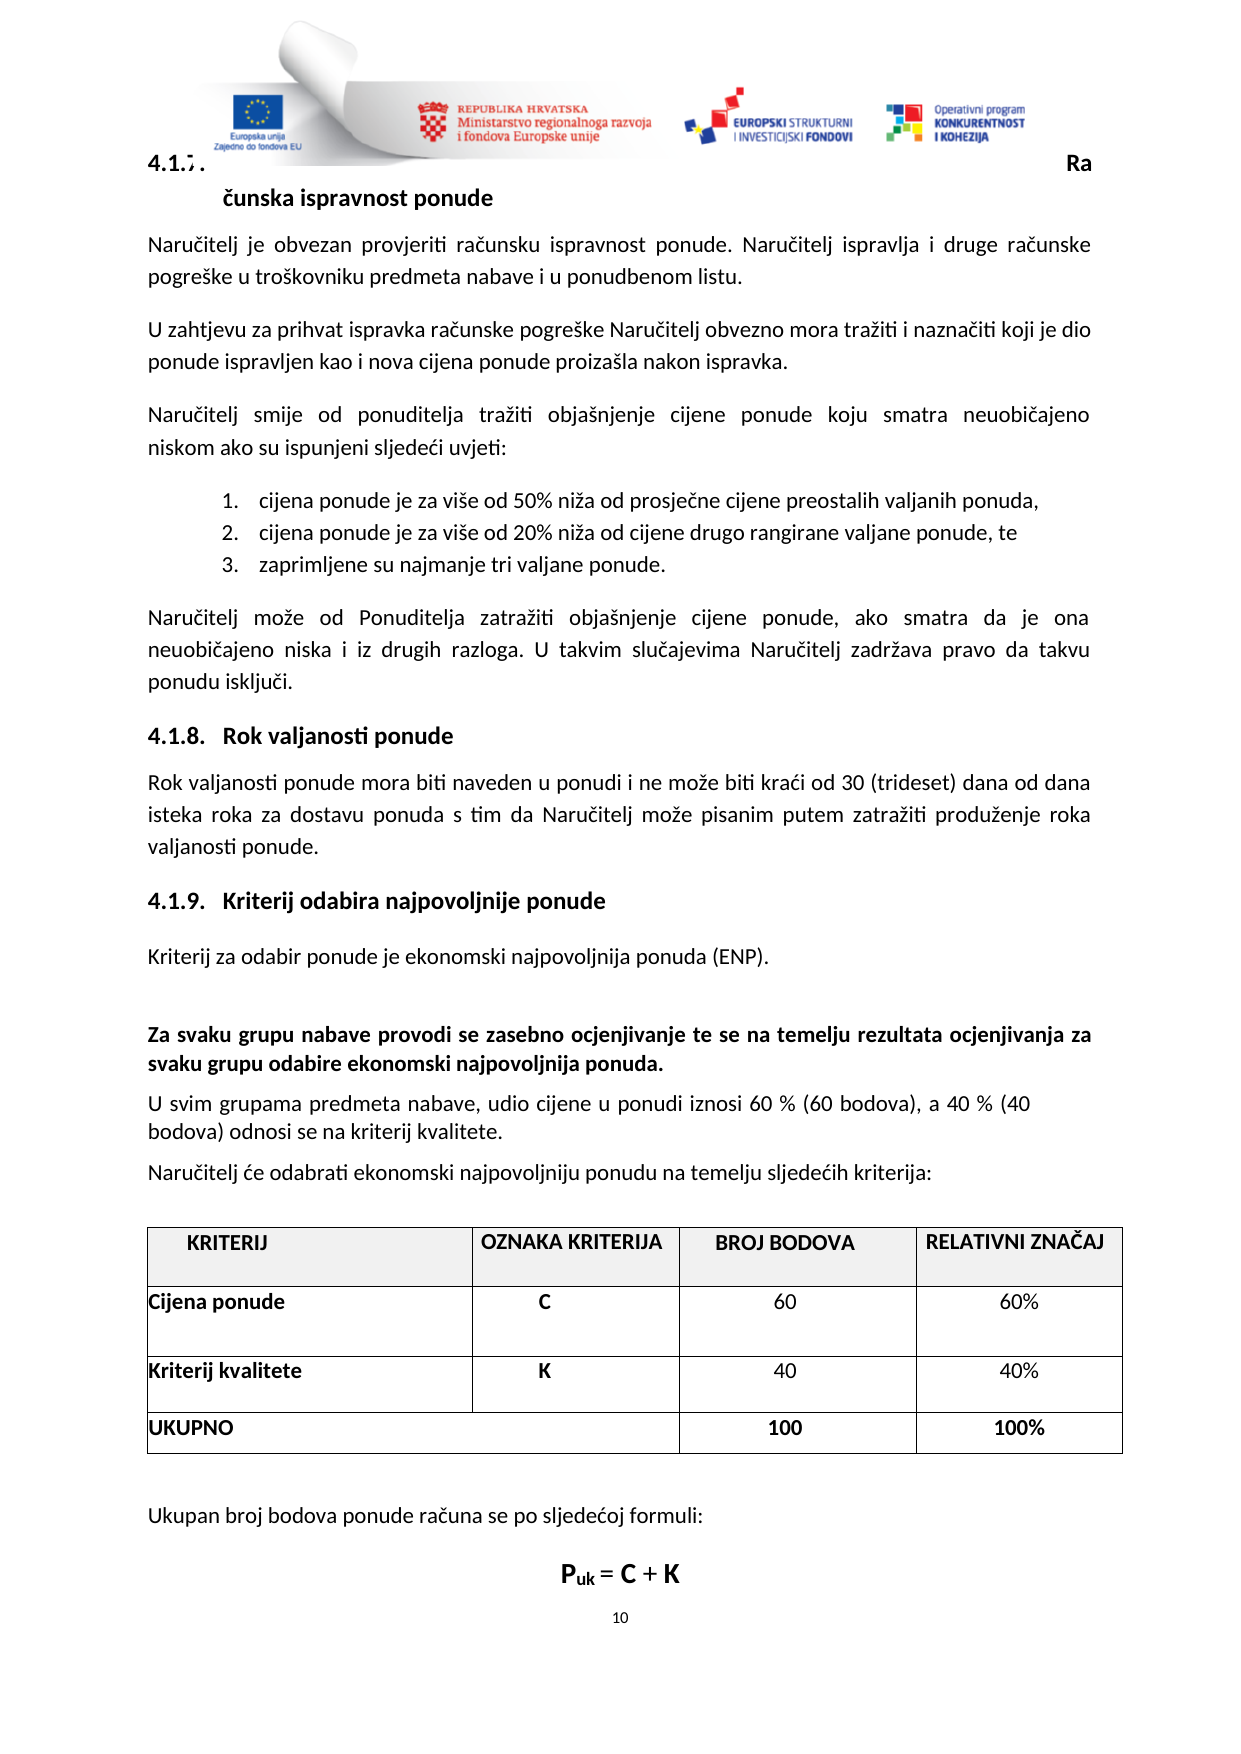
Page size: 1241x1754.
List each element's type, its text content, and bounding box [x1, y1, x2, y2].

table_cell K [473, 1357, 679, 1412]
subtitle Rok valjanosti ponude [148, 721, 1093, 751]
table_cell 40% [917, 1357, 1122, 1412]
list cijena ponude je za više od 50% niža od prosječne cijene preostalih valjanih ponuda, [221, 486, 1093, 514]
table_header KRITERIJ [148, 1228, 472, 1286]
list cijena ponude je za više od 20% niža od cijene drugo rangirane valjane ponude, te [221, 518, 1093, 546]
list zaprimljene su najmanje tri valjane ponude. [221, 550, 1093, 578]
text Za svaku grupu nabave provodi se zasebno ocjenjivanje te se na temelju rezultata ocjenjivanja za svaku grupu odabire ekonomski najpovoljnija ponuda. [148, 1021, 1093, 1077]
subtitle Kriterij odabira najpovoljnije ponude [148, 885, 1093, 916]
table_cell Cijena ponude [148, 1287, 472, 1356]
text Naručitelj smije od ponuditelja tražiti objašnjenje cijene ponude koju smatra neuobičajeno niskom ako su ispunjeni sljedeći uvjeti: [148, 401, 1093, 461]
text Kriterij za odabir ponude je ekonomski najpovoljnija ponuda (ENP). [148, 942, 1093, 971]
table_cell C [473, 1287, 679, 1356]
table_header BROJ BODOVA [680, 1228, 916, 1286]
text Naručitelj je obvezan provjeriti računsku ispravnost ponude. Naručitelj ispravlja i druge računske pogreške u troškovniku predmeta nabave i u ponudbenom listu. [148, 230, 1093, 290]
text U svim grupama predmeta nabave, udio cijene u ponudi iznosi 60 % (60 bodova), a 40 % (40 bodova) odnosi se na kriterij kvalitete. [148, 1089, 1033, 1145]
picture [191, 9, 1046, 165]
table_header RELATIVNI ZNAČAJ [917, 1228, 1122, 1286]
table_cell 40 [680, 1357, 916, 1412]
table_header OZNAKA KRITERIJA [473, 1228, 679, 1286]
table_cell Kriterij kvalitete [148, 1357, 472, 1412]
table_cell UKUPNO [148, 1413, 679, 1452]
text Ukupan broj bodova ponude računa se po sljedećoj formuli: [148, 1501, 1093, 1529]
text Puk = C + K [148, 1555, 1093, 1593]
text U zahtjevu za prihvat ispravka računske pogreške Naručitelj obvezno mora tražiti i naznačiti koji je dio ponude ispravljen kao i nova cijena ponude proizašla nakon ispravka. [148, 315, 1093, 376]
table_cell 100 [680, 1413, 916, 1452]
text Rok valjanosti ponude mora biti naveden u ponudi i ne može biti kraći od 30 (trideset) dana od dana isteka roka za dostavu ponuda s tim da Naručitelj može pisanim putem zatražiti produženje roka valjanosti ponude. [148, 768, 1093, 860]
table_cell 100% [917, 1413, 1122, 1452]
text Naručitelj može od Ponuditelja zatražiti objašnjenje cijene ponude, ako smatra da je ona neuobičajeno niska i iz drugih razloga. U takvim slučajevima Naručitelj zadržava pravo da takvu ponudu isključi. [148, 603, 1093, 696]
text Naručitelj će odabrati ekonomski najpovoljniju ponudu na temelju sljedećih kriterija: [148, 1158, 1093, 1186]
table_cell 60 [680, 1287, 916, 1356]
subtitle Računska ispravnost ponude [148, 148, 1093, 213]
table_cell 60% [917, 1287, 1122, 1356]
